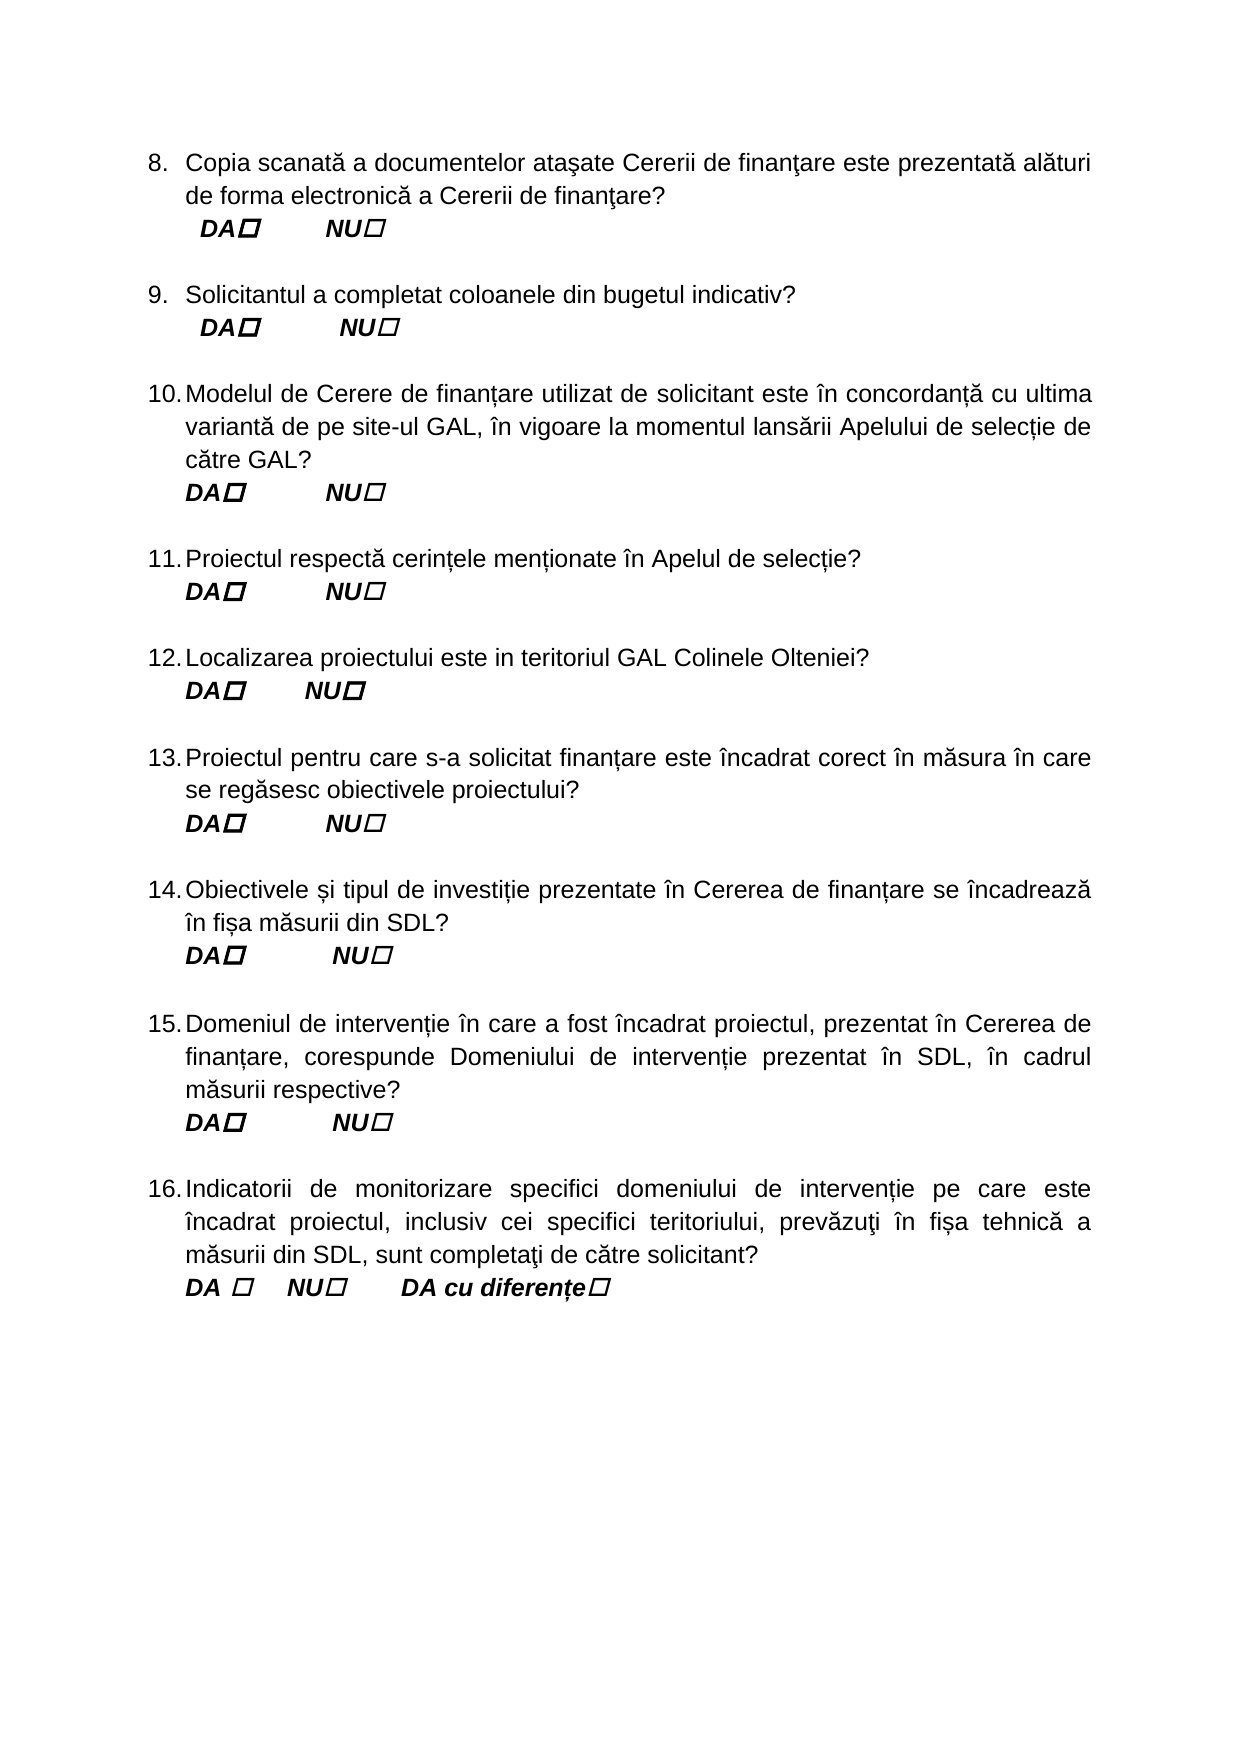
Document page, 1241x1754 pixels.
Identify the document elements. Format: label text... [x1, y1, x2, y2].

list DA NU [148, 941, 1093, 969]
list Copia scanată a documentelor ataşate Cererii de finanţare este prezentată alături de forma electronică a Cererii de finanţare? [148, 148, 1093, 209]
list DA NU DA cu diferențe [148, 1273, 1093, 1302]
list Proiectul respectă cerințele menționate în Apelul de selecție? [148, 544, 1093, 573]
list Localizarea proiectului este in teritoriul GAL Colinele Olteniei? [148, 643, 1093, 672]
list Modelul de Cerere de finanțare utilizat de solicitant este în concordanță cu ultima variantă de pe site-ul GAL, în vigoare la momentul lansării Apelului de selecție de către GAL? [148, 379, 1093, 474]
list Domeniul de intervenție în care a fost încadrat proiectul, prezentat în Cererea de finanțare, corespunde Domeniului de intervenție prezentat în SDL, în cadrul măsurii respective? [148, 1009, 1093, 1104]
list Proiectul pentru care s-a solicitat finanțare este încadrat corect în măsura în care se regăsesc obiectivele proiectului? [148, 742, 1093, 804]
list Solicitantul a completat coloanele din bugetul indicativ? [148, 280, 1093, 308]
list DA NU [148, 1108, 1093, 1137]
text DA NU [148, 676, 1093, 705]
list Obiectivele și tipul de investiție prezentate în Cererea de finanțare se încadrează în fișa măsurii din SDL? [148, 875, 1093, 936]
list DA NU [200, 214, 1093, 242]
text DA NU [148, 577, 1093, 606]
list DA NU [148, 808, 1093, 837]
text DA NU [148, 478, 1093, 507]
list Indicatorii de monitorizare specifici domeniului de intervenție pe care este încadrat proiectul, inclusiv cei specifici teritoriului, prevăzuţi în fișa tehnică a măsurii din SDL, sunt completaţi de către solicitant? [148, 1174, 1093, 1269]
list DA NU [200, 313, 1093, 342]
